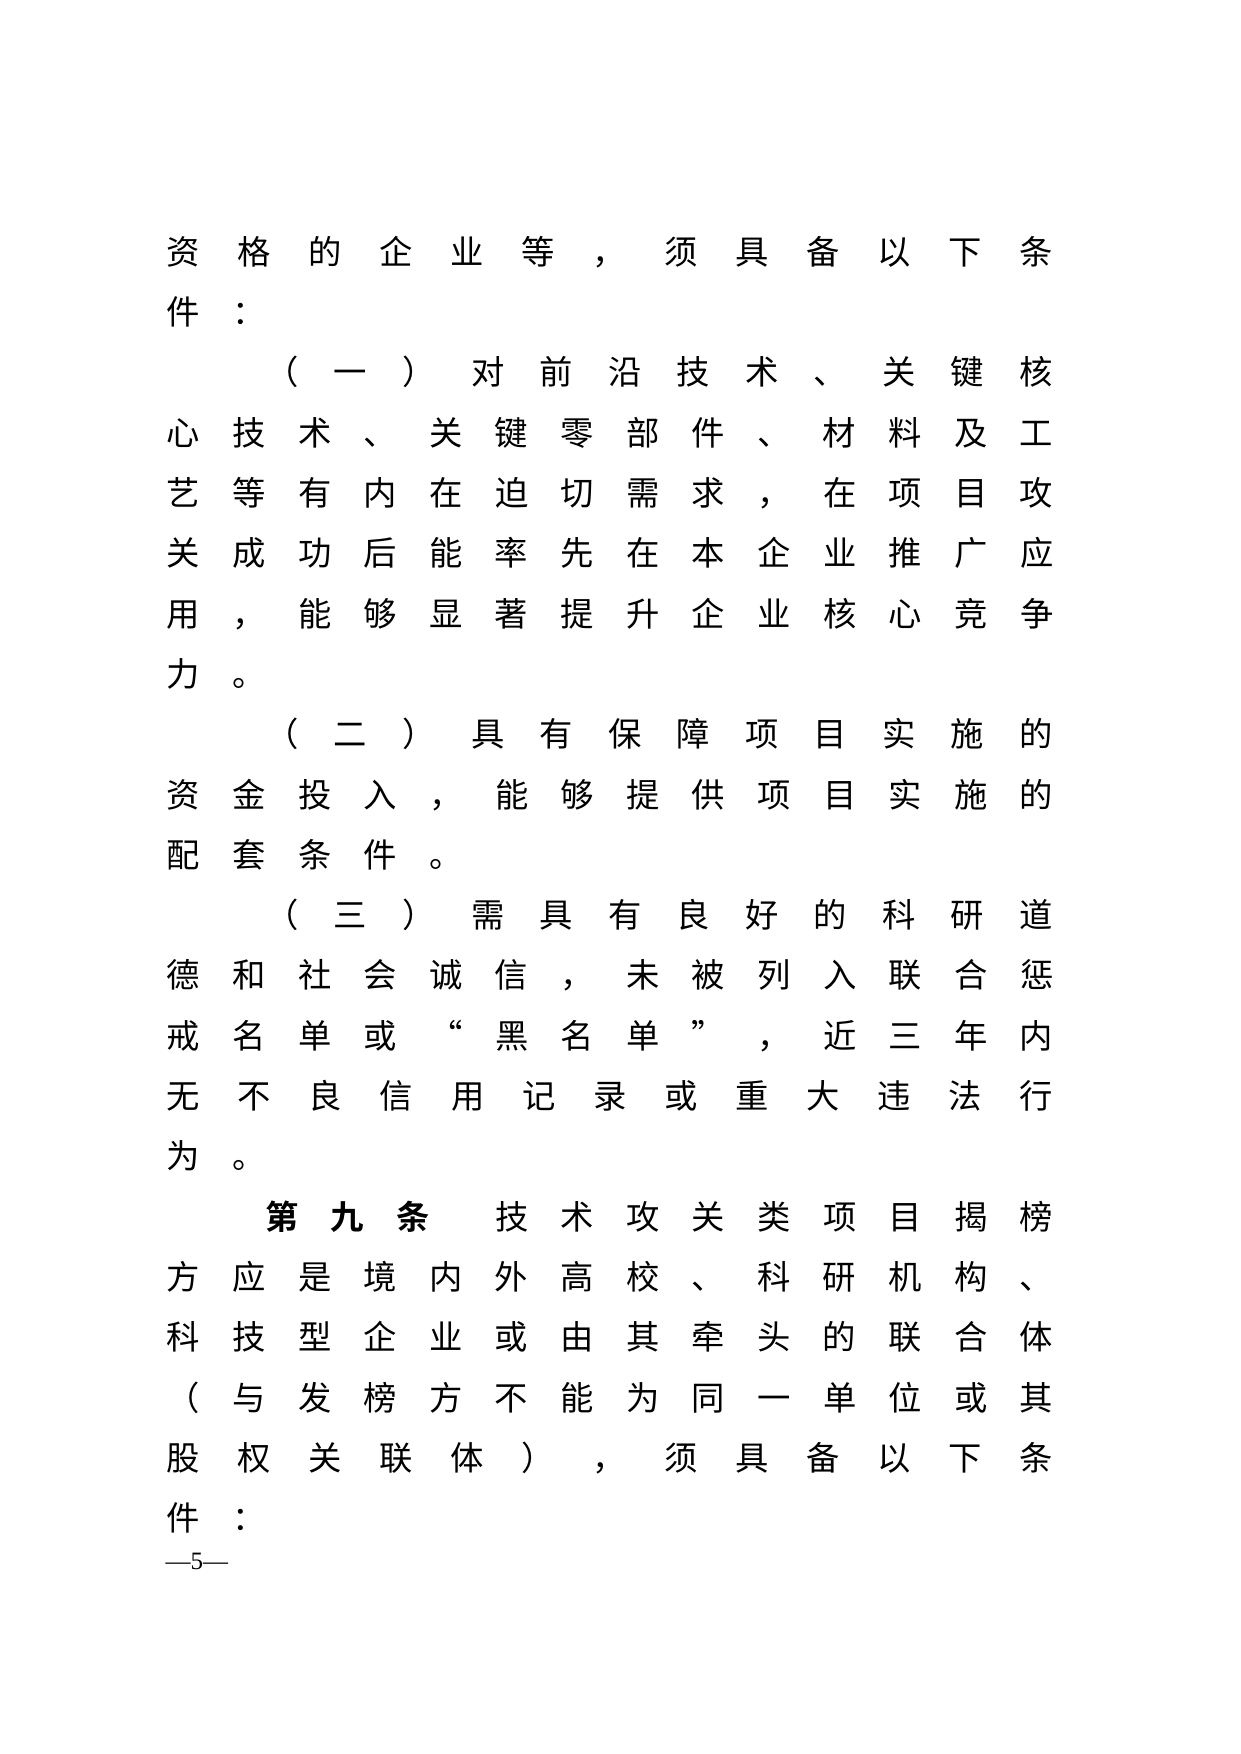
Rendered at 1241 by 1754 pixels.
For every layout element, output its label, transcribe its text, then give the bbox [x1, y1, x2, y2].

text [167, 219, 1085, 340]
text （一）对前沿技术、关键核心技术、关键零部件、材料及工艺等有内在迫切需求，在项目攻关成功后能率先在本企业推广应用，能够显著提升企业核心竞争力。 [167, 340, 1085, 702]
text （三）需具有良好的科研道德和社会诚信，未被列入联合惩戒名单或“黑名单”，近三年内无不良信用记录或重大违法行为。 [167, 883, 1085, 1184]
text （二）具有保障项目实施的资金投入，能够提供项目实施的配套条件。 [167, 702, 1085, 883]
text 第九条 技术攻关类项目揭榜方应是境内外高校、科研机构、科技型企业或由其牵头的联合体（与发榜方不能为同一单位或其股权关联体），须具备以下条件： [167, 1184, 1085, 1546]
